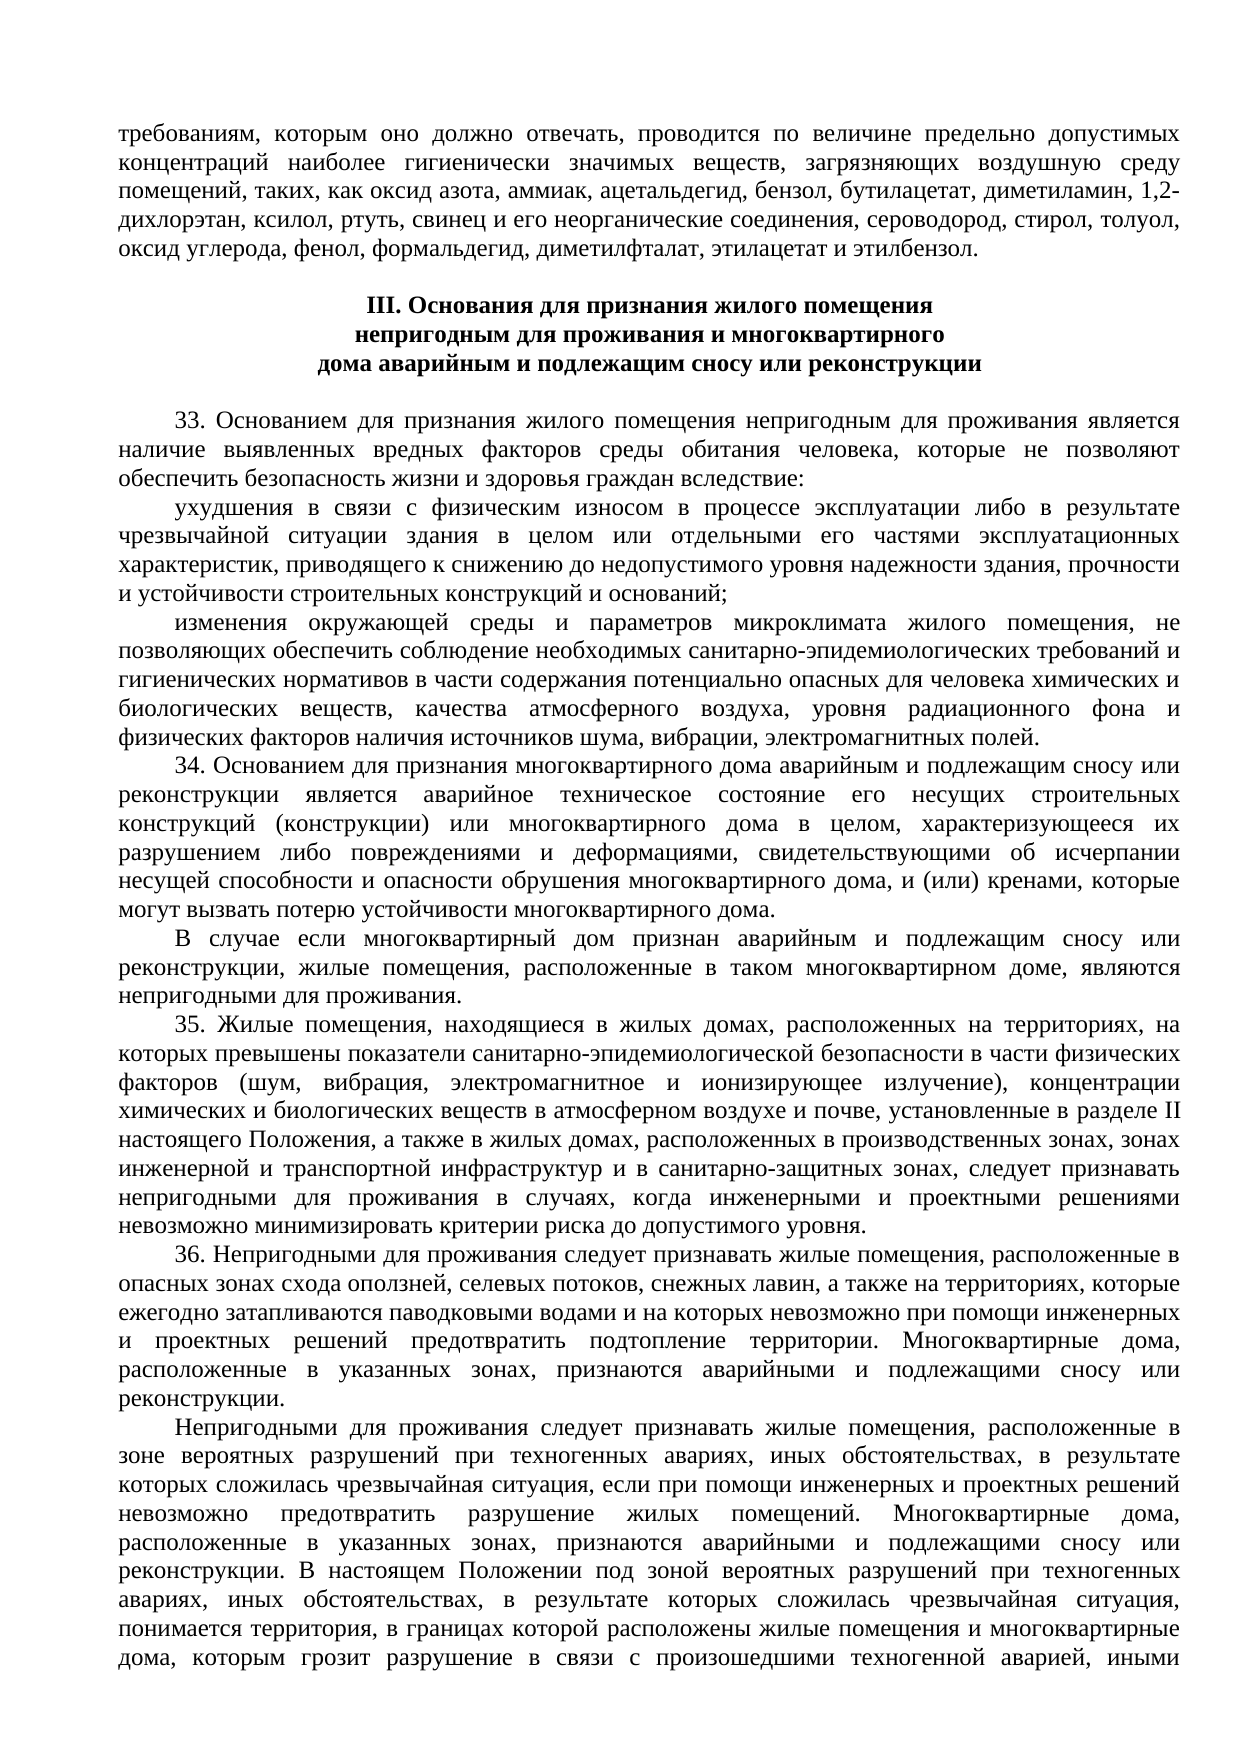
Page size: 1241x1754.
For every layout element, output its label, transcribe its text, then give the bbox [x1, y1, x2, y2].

text В случае если многоквартирный дом признан аварийным и подлежащим сносу или реконструкции, жилые помещения, расположенные в таком многоквартирном доме, являются непригодными для проживания. [118, 923, 1181, 1009]
text 35. Жилые помещения, находящиеся в жилых домах, расположенных на территориях, на которых превышены показатели санитарно-эпидемиологической безопасности в части физических факторов (шум, вибрация, электромагнитное и ионизирующее излучение), концентрации химических и биологических веществ в атмосферном воздухе и почве, установленные в разделе II настоящего Положения, а также в жилых домах, расположенных в производственных зонах, зонах инженерной и транспортной инфраструктур и в санитарно-защитных зонах, следует признавать непригодными для проживания в случаях, когда инженерными и проектными решениями невозможно минимизировать критерии риска до допустимого уровня. [118, 1009, 1181, 1239]
title непригодным для проживания и многоквартирного [118, 319, 1181, 348]
text изменения окружающей среды и параметров микроклимата жилого помещения, не позволяющих обеспечить соблюдение необходимых санитарно-эпидемиологических требований и гигиенических нормативов в части содержания потенциально опасных для человека химических и биологических веществ, качества атмосферного воздуха, уровня радиационного фона и физических факторов наличия источников шума, вибрации, электромагнитных полей. [118, 607, 1181, 751]
text 33. Основанием для признания жилого помещения непригодным для проживания является наличие выявленных вредных факторов среды обитания человека, которые не позволяют обеспечить безопасность жизни и здоровья граждан вследствие: [118, 406, 1181, 492]
text ухудшения в связи с физическим износом в процессе эксплуатации либо в результате чрезвычайной ситуации здания в целом или отдельными его частями эксплуатационных характеристик, приводящего к снижению до недопустимого уровня надежности здания, прочности и устойчивости строительных конструкций и оснований; [118, 492, 1181, 607]
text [118, 1412, 1181, 1671]
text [118, 118, 1181, 262]
text 36. Непригодными для проживания следует признавать жилые помещения, расположенные в опасных зонах схода оползней, селевых потоков, снежных лавин, а также на территориях, которые ежегодно затапливаются паводковыми водами и на которых невозможно при помощи инженерных и проектных решений предотвратить подтопление территории. Многоквартирные дома, расположенные в указанных зонах, признаются аварийными и подлежащими сносу или реконструкции. [118, 1239, 1181, 1412]
text 34. Основанием для признания многоквартирного дома аварийным и подлежащим сносу или реконструкции является аварийное техническое состояние его несущих строительных конструкций (конструкции) или многоквартирного дома в целом, характеризующееся их разрушением либо повреждениями и деформациями, свидетельствующими об исчерпании несущей способности и опасности обрушения многоквартирного дома, и (или) кренами, которые могут вызвать потерю устойчивости многоквартирного дома. [118, 751, 1181, 923]
title III. Основания для признания жилого помещения [118, 291, 1181, 319]
title дома аварийным и подлежащим сносу или реконструкции [118, 348, 1181, 377]
